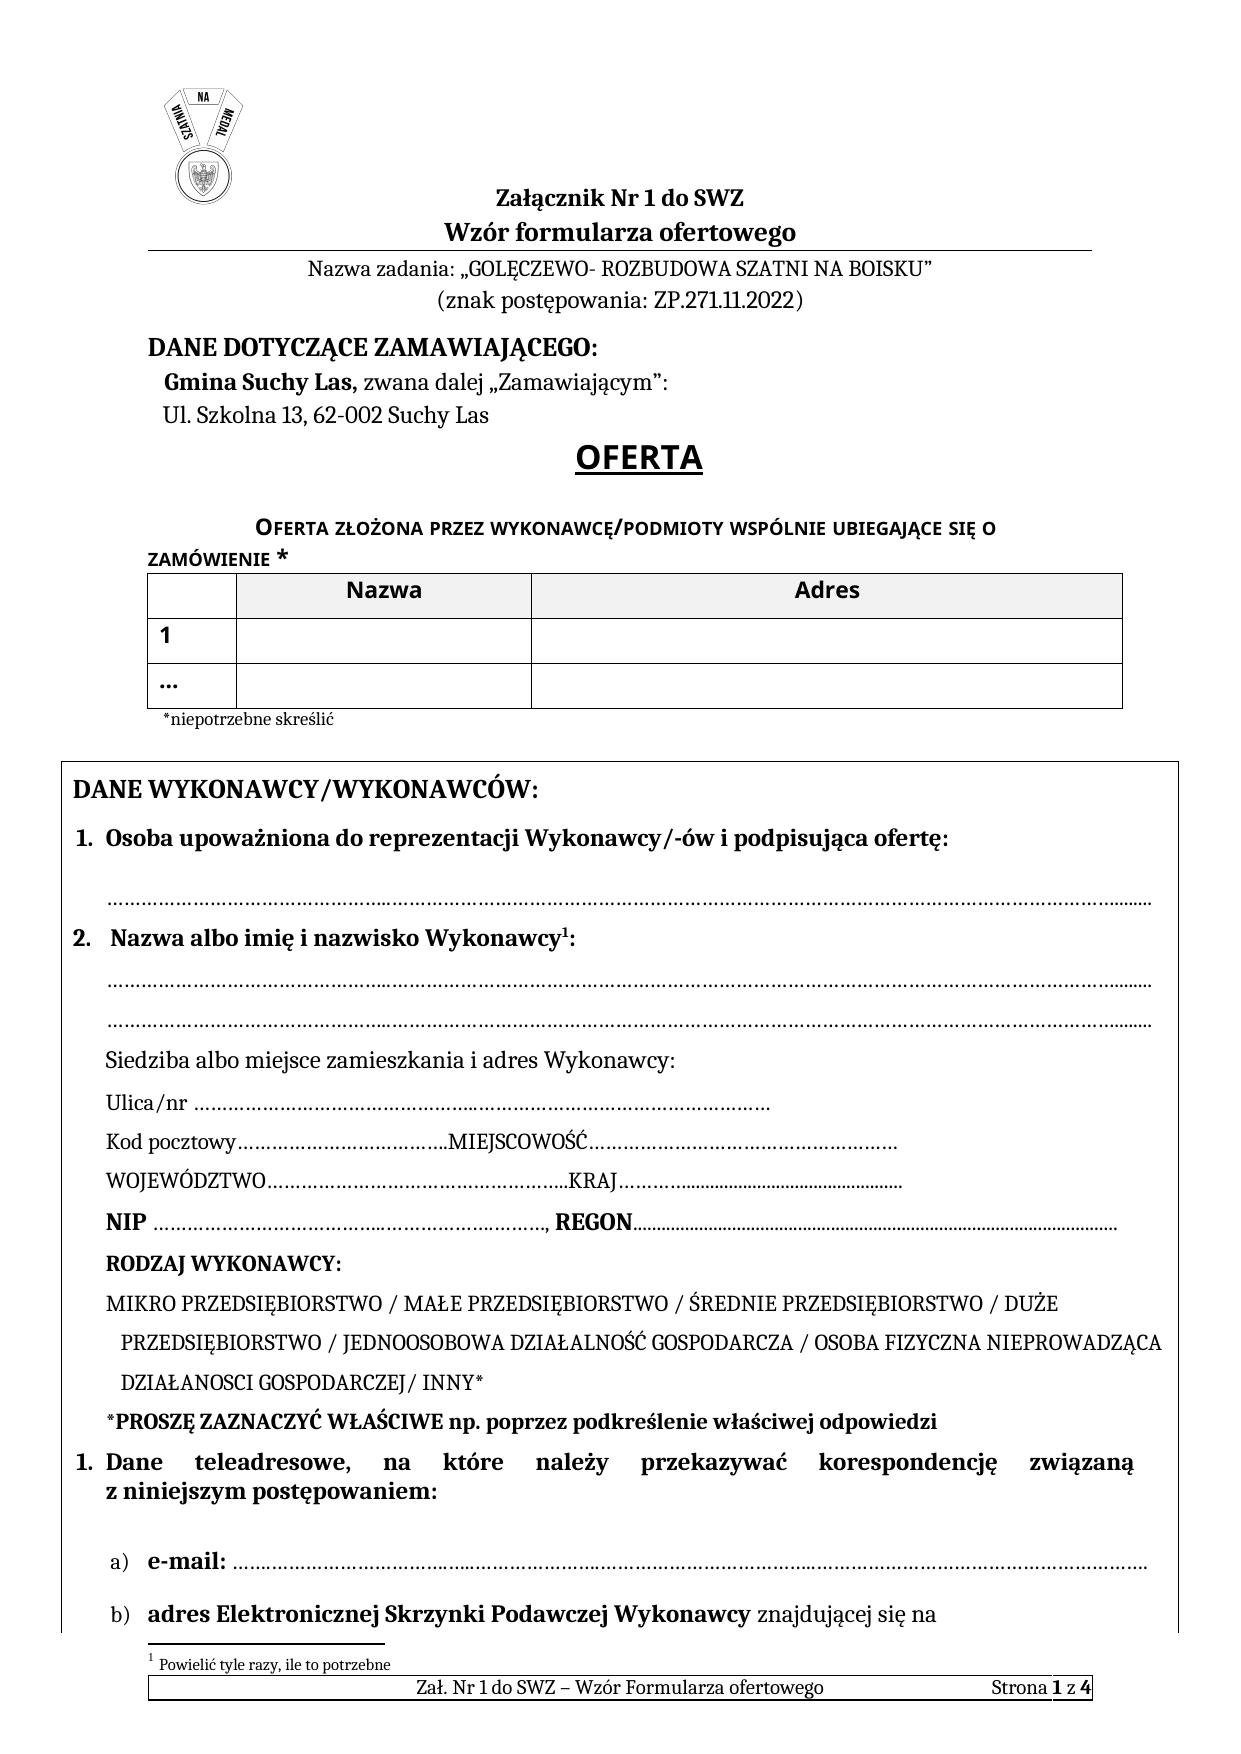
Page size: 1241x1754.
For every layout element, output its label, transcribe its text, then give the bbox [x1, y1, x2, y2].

text Nazwa zadania: „GOLĘCZEWO- ROZBUDOWA SZATNI NA BOISKU” [148, 255, 1092, 282]
picture [147, 87, 260, 207]
text (znak postępowania: ZP.271.11.2022) [148, 286, 1092, 314]
text DANE DOTYCZĄCE ZAMAWIAJĄCEGO: [148, 332, 1092, 363]
table_cell [532, 664, 1122, 708]
table_header Nazwa [237, 574, 531, 618]
text *niepotrzebne skreślić [148, 709, 1092, 730]
table_cell ... [148, 664, 236, 708]
text Ul. Szkolna 13, 62-002 Suchy Las [148, 401, 1092, 430]
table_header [62, 762, 1178, 1633]
text Gmina Suchy Las, zwana dalej „Zamawiającym”: [148, 368, 1092, 397]
text Załącznik Nr 1 do SWZ [148, 88, 1092, 212]
table_cell [532, 619, 1122, 663]
text Wzór formularza ofertowego [148, 217, 1092, 250]
subtitle OFERTA [185, 434, 1092, 479]
table_cell [237, 664, 531, 708]
table_header [148, 574, 236, 618]
text Oferta złożona przez wykonawcę/podmioty wspólnie ubiegające się o zamówienie * [148, 511, 1092, 573]
table_header Adres [532, 574, 1122, 618]
table_cell 1 [148, 619, 236, 663]
table_cell [237, 619, 531, 663]
